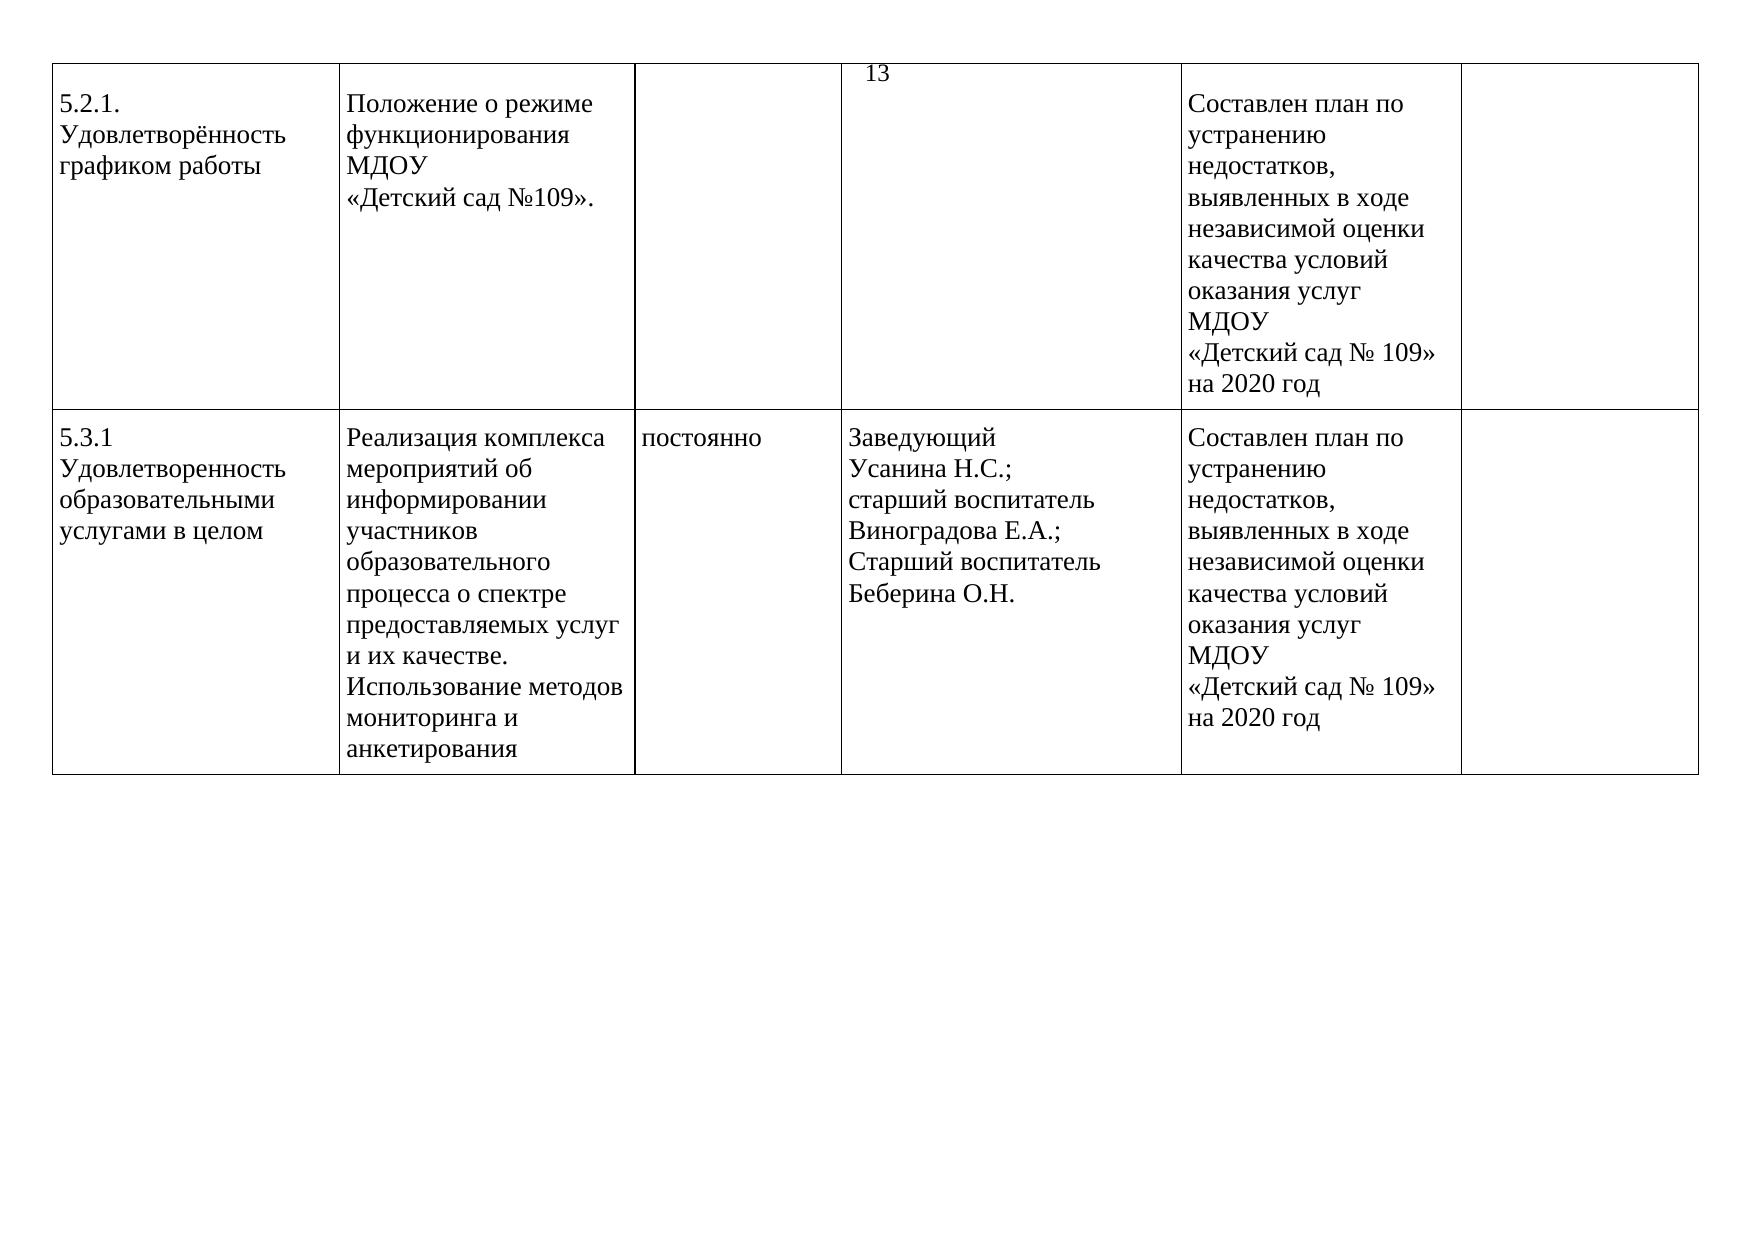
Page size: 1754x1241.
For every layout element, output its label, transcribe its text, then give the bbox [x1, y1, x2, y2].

table_cell [842, 64, 1181, 409]
table_cell Заведующий Усанина Н.С.; старший воспитатель Виноградова Е.А.; Старший воспитатель Беберина О.Н. [842, 410, 1181, 774]
table_cell [636, 64, 841, 409]
table_cell Составлен план по устранению недостатков, выявленных в ходе независимой оценки качества условий оказания услуг МДОУ «Детский сад № 109» на 2020 год [1182, 410, 1461, 774]
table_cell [1182, 64, 1461, 409]
table_cell 5.2.1. Удовлетворённость графиком работы [53, 64, 339, 409]
table_cell постоянно [636, 410, 841, 774]
table_cell [1462, 410, 1698, 774]
table_cell Реализация комплекса мероприятий об информировании участников образовательного процесса о спектре предоставляемых услуг и их качестве. Использование методов мониторинга и анкетирования [340, 410, 634, 774]
table_cell [1462, 64, 1698, 409]
table_cell Положение о режиме функционирования МДОУ «Детский сад №109». [340, 64, 634, 409]
table_cell 5.3.1 Удовлетворенность образовательными услугами в целом [53, 410, 339, 774]
